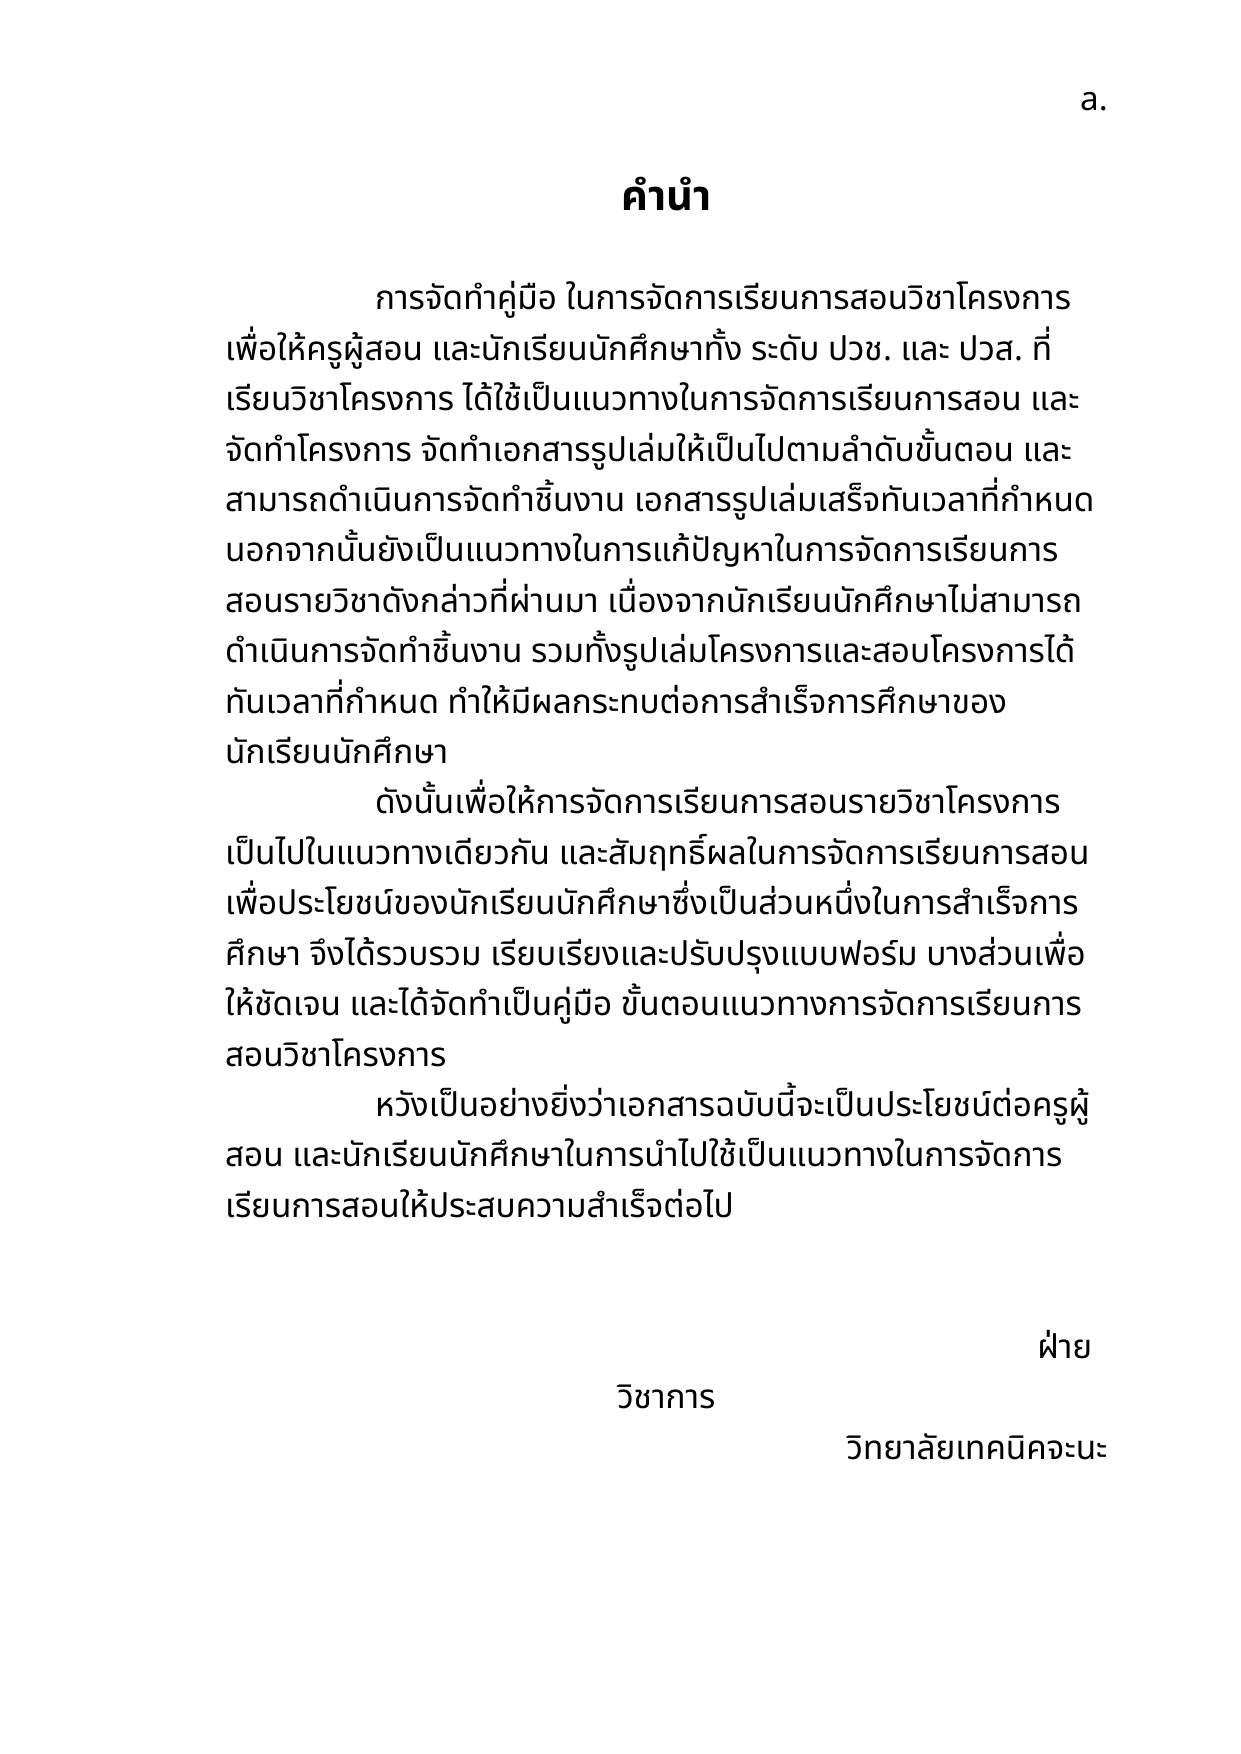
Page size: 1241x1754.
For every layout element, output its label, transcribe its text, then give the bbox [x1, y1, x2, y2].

text วิทยาลัยเทคนิคจะนะ [225, 1424, 1107, 1474]
text การจัดทำคู่มือ ในการจัดการเรียนการสอนวิชาโครงการ เพื่อให้ครูผู้สอน และนักเรียนนักศึกษาทั้ง ระดับ ปวช. และ ปวส. ที่เรียนวิชาโครงการ ได้ใช้เป็นแนวทางในการจัดการเรียนการสอน และ จัดทำโครงการ จัดทำเอกสารรูปเล่มให้เป็นไปตามลำดับขั้นตอน และสามารถดำเนินการจัดทำชิ้นงาน เอกสารรูปเล่มเสร็จทันเวลาที่กำหนด นอกจากนั้นยังเป็นแนวทางในการแก้ปัญหาในการจัดการเรียนการสอนรายวิชาดังกล่าวที่ผ่านมา เนื่องจากนักเรียนนักศึกษาไม่สามารถดำเนินการจัดทำชิ้นงาน รวมทั้งรูปเล่มโครงการและสอบโครงการได้ทันเวลาที่กำหนด ทำให้มีผลกระทบต่อการสำเร็จการศึกษาของนักเรียนนักศึกษา [225, 274, 1107, 778]
text ดังนั้นเพื่อให้การจัดการเรียนการสอนรายวิชาโครงการ เป็นไปในแนวทางเดียวกัน และสัมฤทธิ์ผลในการจัดการเรียนการสอน เพื่อประโยชน์ของนักเรียนนักศึกษาซึ่งเป็นส่วนหนึ่งในการสำเร็จการศึกษา จึงได้รวบรวม เรียบเรียงและปรับปรุงแบบฟอร์ม บางส่วนเพื่อให้ชัดเจน และได้จัดทำเป็นคู่มือ ขั้นตอนแนวทางการจัดการเรียนการสอนวิชาโครงการ [225, 778, 1107, 1081]
text คำนำ [225, 166, 1107, 229]
text หวังเป็นอย่างยิ่งว่าเอกสารฉบับนี้จะเป็นประโยชน์ต่อครูผู้สอน และนักเรียนนักศึกษาในการนำไปใช้เป็นแนวทางในการจัดการเรียนการสอนให้ประสบความสำเร็จต่อไป [225, 1081, 1107, 1232]
text ฝ่ายวิชาการ [225, 1323, 1107, 1424]
